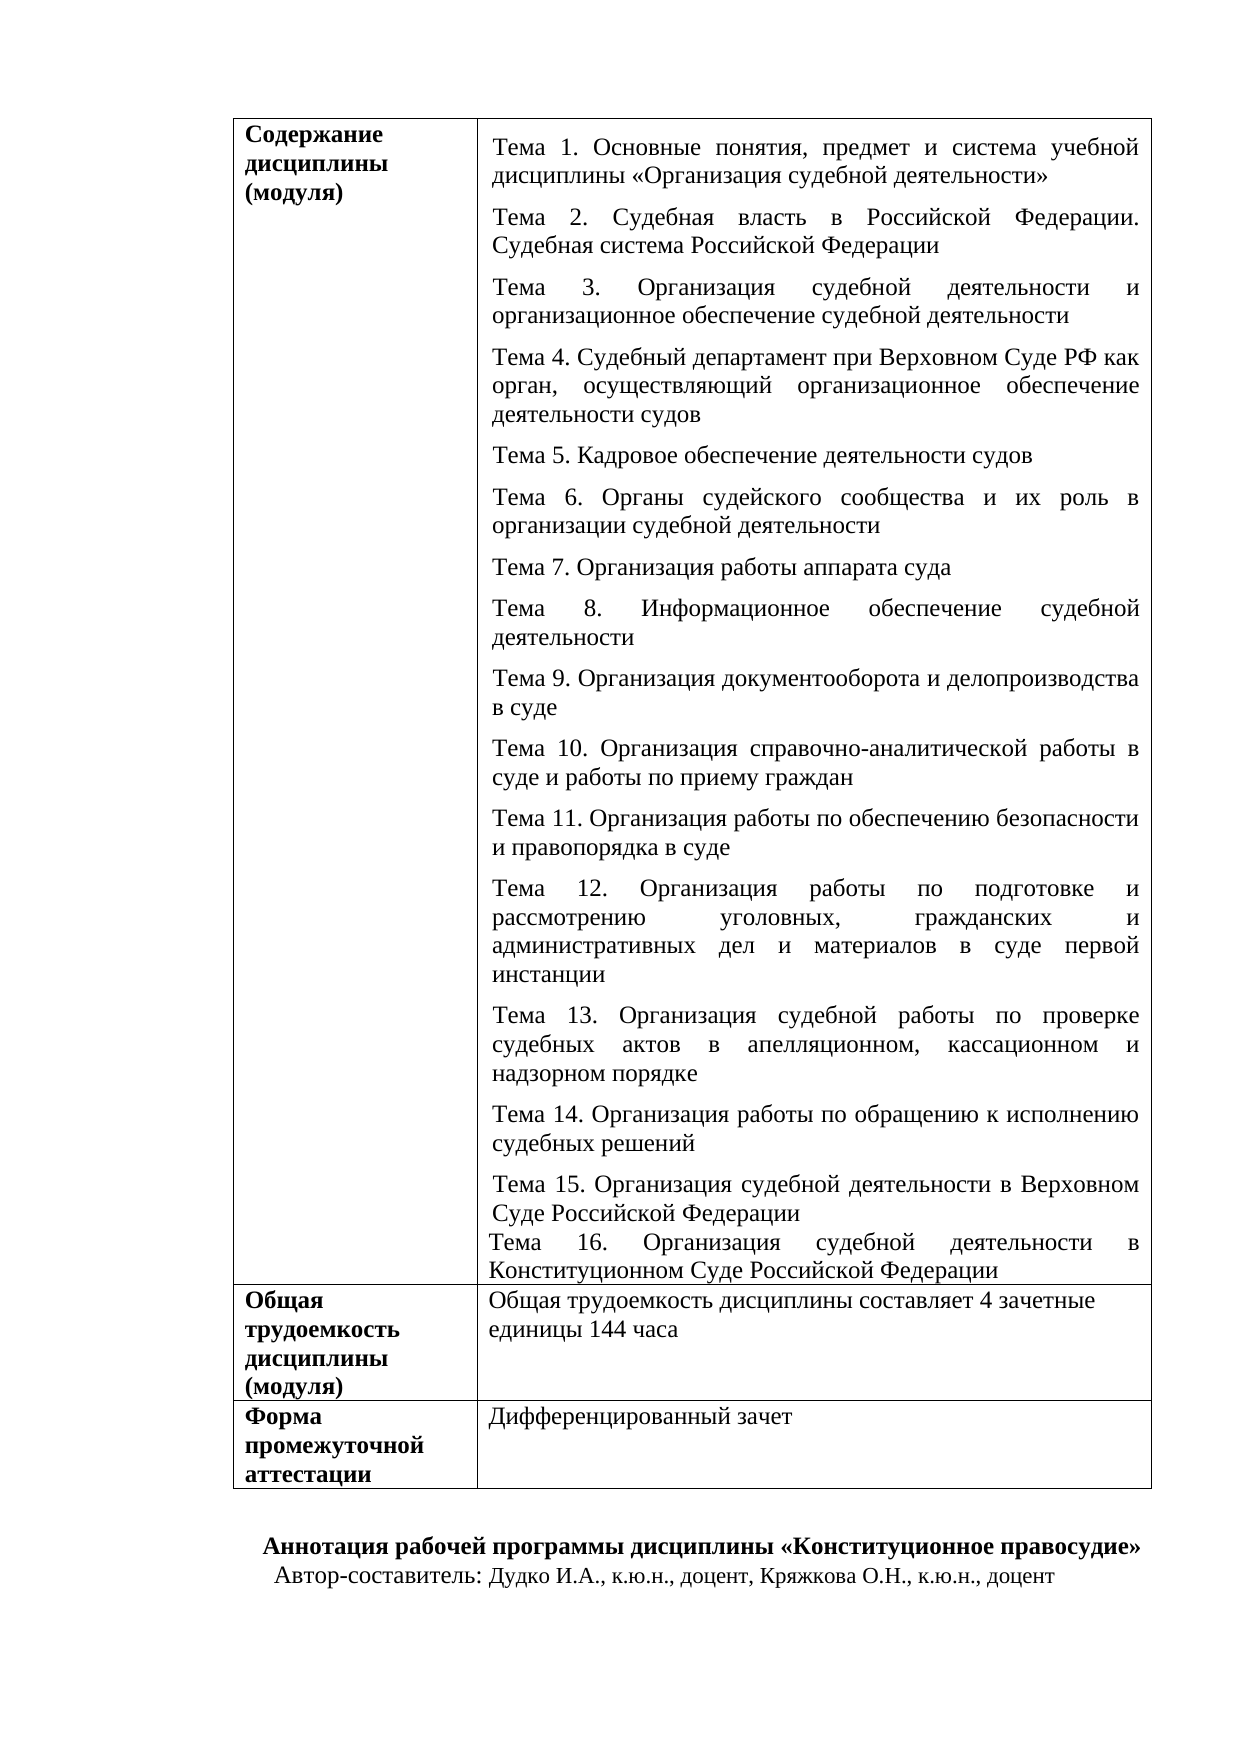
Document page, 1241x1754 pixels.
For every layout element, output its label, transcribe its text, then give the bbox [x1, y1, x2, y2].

table_cell Общая трудоемкость дисциплины составляет 4 зачетные единицы 144 часа [478, 1285, 1151, 1400]
table_cell Общая трудоемкость дисциплины (модуля) [234, 1285, 477, 1400]
table_cell Форма промежуточной аттестации [234, 1401, 477, 1487]
text Аннотация рабочей программы дисциплины «Конституционное правосудие» [177, 1531, 1152, 1560]
text Автор-составитель: Дудко И.А., к.ю.н., доцент, Кряжкова О.Н., к.ю.н., доцент [177, 1560, 1152, 1589]
table_cell Содержание дисциплины (модуля) [234, 119, 477, 1284]
table_cell Дифференцированный зачет [478, 1401, 1151, 1487]
table_cell Тема 1. Основные понятия, предмет и система учебной дисциплины «Организация судебной деятельности» Тема 2. Судебная власть в Российской Федерации. Судебная система Российской Федерации Тема 3. Организация судебной деятельности и организационное обеспечение судебной деятельности Тема 4. Судебный департамент при Верховном Суде РФ как орган, осуществляющий организационное обеспечение деятельности судов Тема 5. Кадровое обеспечение деятельности судов Тема 6. Органы судейского сообщества и их роль в организации судебной деятельности Тема 7. Организация работы аппарата суда Тема 8. Информационное обеспечение судебной деятельности Тема 9. Организация документооборота и делопроизводства в суде Тема 10. Организация справочно-аналитической работы в суде и работы по приему граждан Тема 11. Организация работы по обеспечению безопасности и правопорядка в суде Тема 12. Организация работы по подготовке и рассмотрению уголовных, гражданских и административных дел и материалов в суде первой инстанции Тема 13. Организация судебной работы по проверке судебных актов в апелляционном, кассационном и надзорном порядке Тема 14. Организация работы по обращению к исполнению судебных решений Тема 15. Организация судебной деятельности в Верховном Суде Российской Федерации Тема 16. Организация судебной деятельности в Конституционном Суде Российской Федерации [478, 119, 1151, 1284]
